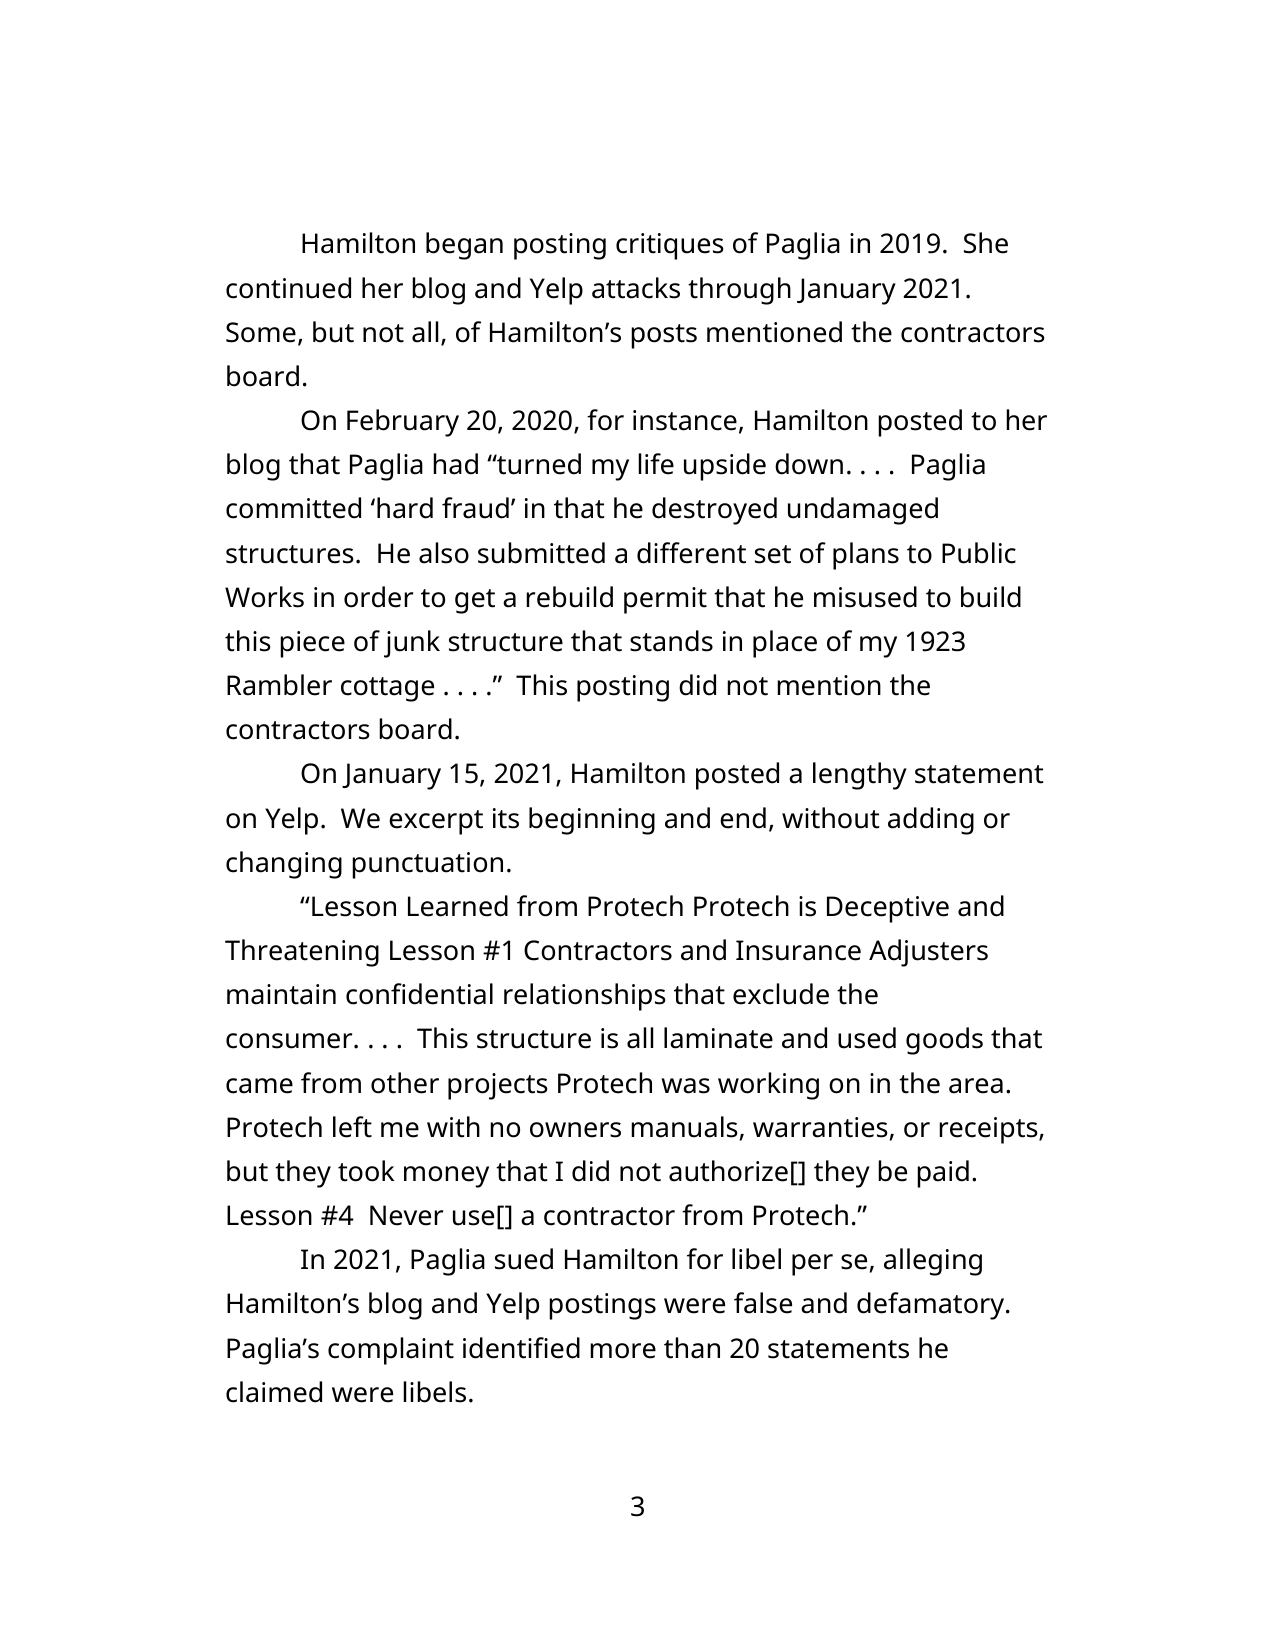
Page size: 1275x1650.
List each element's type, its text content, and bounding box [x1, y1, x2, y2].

text On January 15, 2021, Hamilton posted a lengthy statement on Yelp. We excerpt its beginning and end, without adding or changing punctuation. [225, 755, 1050, 880]
text Hamilton began posting critiques of Paglia in 2019. She continued her blog and Yelp attacks through January 2021. Some, but not all, of Hamilton’s posts mentioned the contractors board. [225, 225, 1050, 394]
text On February 20, 2020, for instance, Hamilton posted to her blog that Paglia had “turned my life upside down. . . . Paglia committed ‘hard fraud’ in that he destroyed undamaged structures. He also submitted a different set of plans to Public Works in order to get a rebuild permit that he misused to build this piece of junk structure that stands in place of my 1923 Rambler cottage . . . .” This posting did not mention the contractors board. [225, 402, 1050, 748]
text In 2021, Paglia sued Hamilton for libel per se, alleging Hamilton’s blog and Yelp postings were false and defamatory. Paglia’s complaint identified more than 20 statements he claimed were libels. [225, 1241, 1050, 1410]
text “Lesson Learned from Protech Protech is Deceptive and Threatening Lesson #1 Contractors and Insurance Adjusters maintain confidential relationships that exclude the consumer. . . . This structure is all laminate and used goods that came from other projects Protech was working on in the area. Protech left me with no owners manuals, warranties, or receipts, but they took money that I did not authorize[] they be paid. Lesson #4 Never use[] a contractor from Protech.” [225, 887, 1050, 1233]
